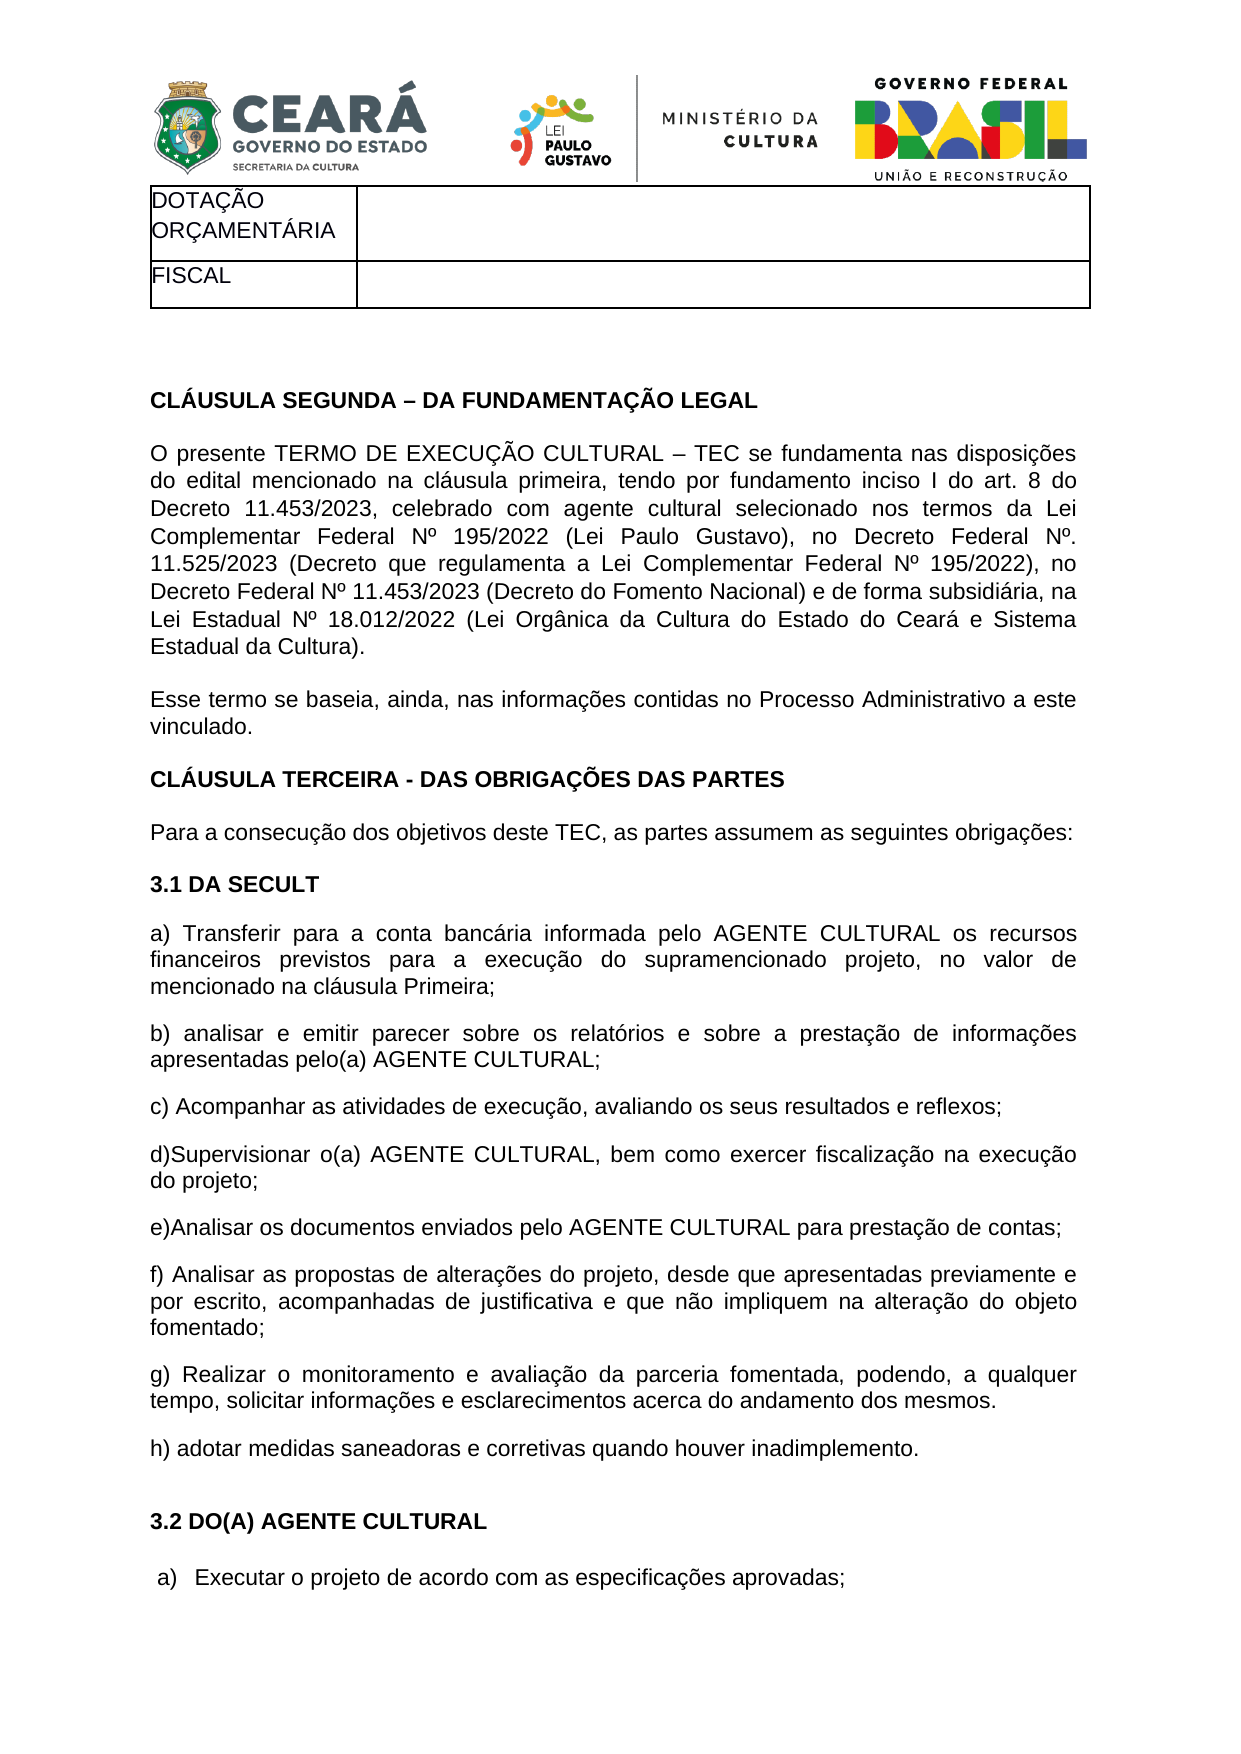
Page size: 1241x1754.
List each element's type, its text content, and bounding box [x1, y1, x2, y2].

table_cell DOTAÇÃO ORÇAMENTÁRIA [152, 187, 356, 260]
text g) Realizar o monitoramento e avaliação da parceria fomentada, podendo, a qualquer tempo, solicitar informações e esclarecimentos acerca do andamento dos mesmos. [150, 1361, 1078, 1414]
table_cell FISCAL [152, 262, 356, 307]
text O presente TERMO DE EXECUÇÃO CULTURAL – TEC se fundamenta nas disposições do edital mencionado na cláusula primeira, tendo por fundamento inciso I do art. 8 do Decreto 11.453/2023, celebrado com agente cultural selecionado nos termos da Lei Complementar Federal Nº 195/2022 (Lei Paulo Gustavo), no Decreto Federal Nº. 11.525/2023 (Decreto que regulamenta a Lei Complementar Federal Nº 195/2022), no Decreto Federal Nº 11.453/2023 (Decreto do Fomento Nacional) e de forma subsidiária, na Lei Estadual Nº 18.012/2022 (Lei Orgânica da Cultura do Estado do Ceará e Sistema Estadual da Cultura). [150, 440, 1078, 659]
text f) Analisar as propostas de alterações do projeto, desde que apresentadas previamente e por escrito, acompanhadas de justificativa e que não impliquem na alteração do objeto fomentado; [150, 1261, 1078, 1340]
table_cell [358, 187, 1089, 260]
text 3.1 DA SECULT [150, 871, 1078, 898]
picture [148, 75, 1089, 182]
text Para a consecução dos objetivos deste TEC, as partes assumem as seguintes obrigações: [150, 819, 1078, 845]
text d)Supervisionar o(a) AGENTE CULTURAL, bem como exercer fiscalização na execução do projeto; [150, 1141, 1078, 1193]
table_cell [358, 262, 1089, 307]
text 3.2 DO(A) AGENTE CULTURAL [150, 1508, 1078, 1534]
text e)Analisar os documentos enviados pelo AGENTE CULTURAL para prestação de contas; [150, 1214, 1078, 1240]
text b) analisar e emitir parecer sobre os relatórios e sobre a prestação de informações apresentadas pelo(a) AGENTE CULTURAL; [150, 1020, 1078, 1072]
text Esse termo se baseia, ainda, nas informações contidas no Processo Administrativo a este vinculado. [150, 686, 1078, 740]
text c) Acompanhar as atividades de execução, avaliando os seus resultados e reflexos; [150, 1093, 1078, 1120]
text h) adotar medidas saneadoras e corretivas quando houver inadimplemento. [150, 1435, 1078, 1487]
text a) Transferir para a conta bancária informada pelo AGENTE CULTURAL os recursos financeiros previstos para a execução do supramencionado projeto, no valor de mencionado na cláusula Primeira; [150, 920, 1078, 999]
text CLÁUSULA TERCEIRA - DAS OBRIGAÇÕES DAS PARTES [150, 766, 1090, 792]
text CLÁUSULA SEGUNDA – DA FUNDAMENTAÇÃO LEGAL [150, 387, 1090, 413]
list Executar o projeto de acordo com as especificações aprovadas; [157, 1563, 1090, 1590]
